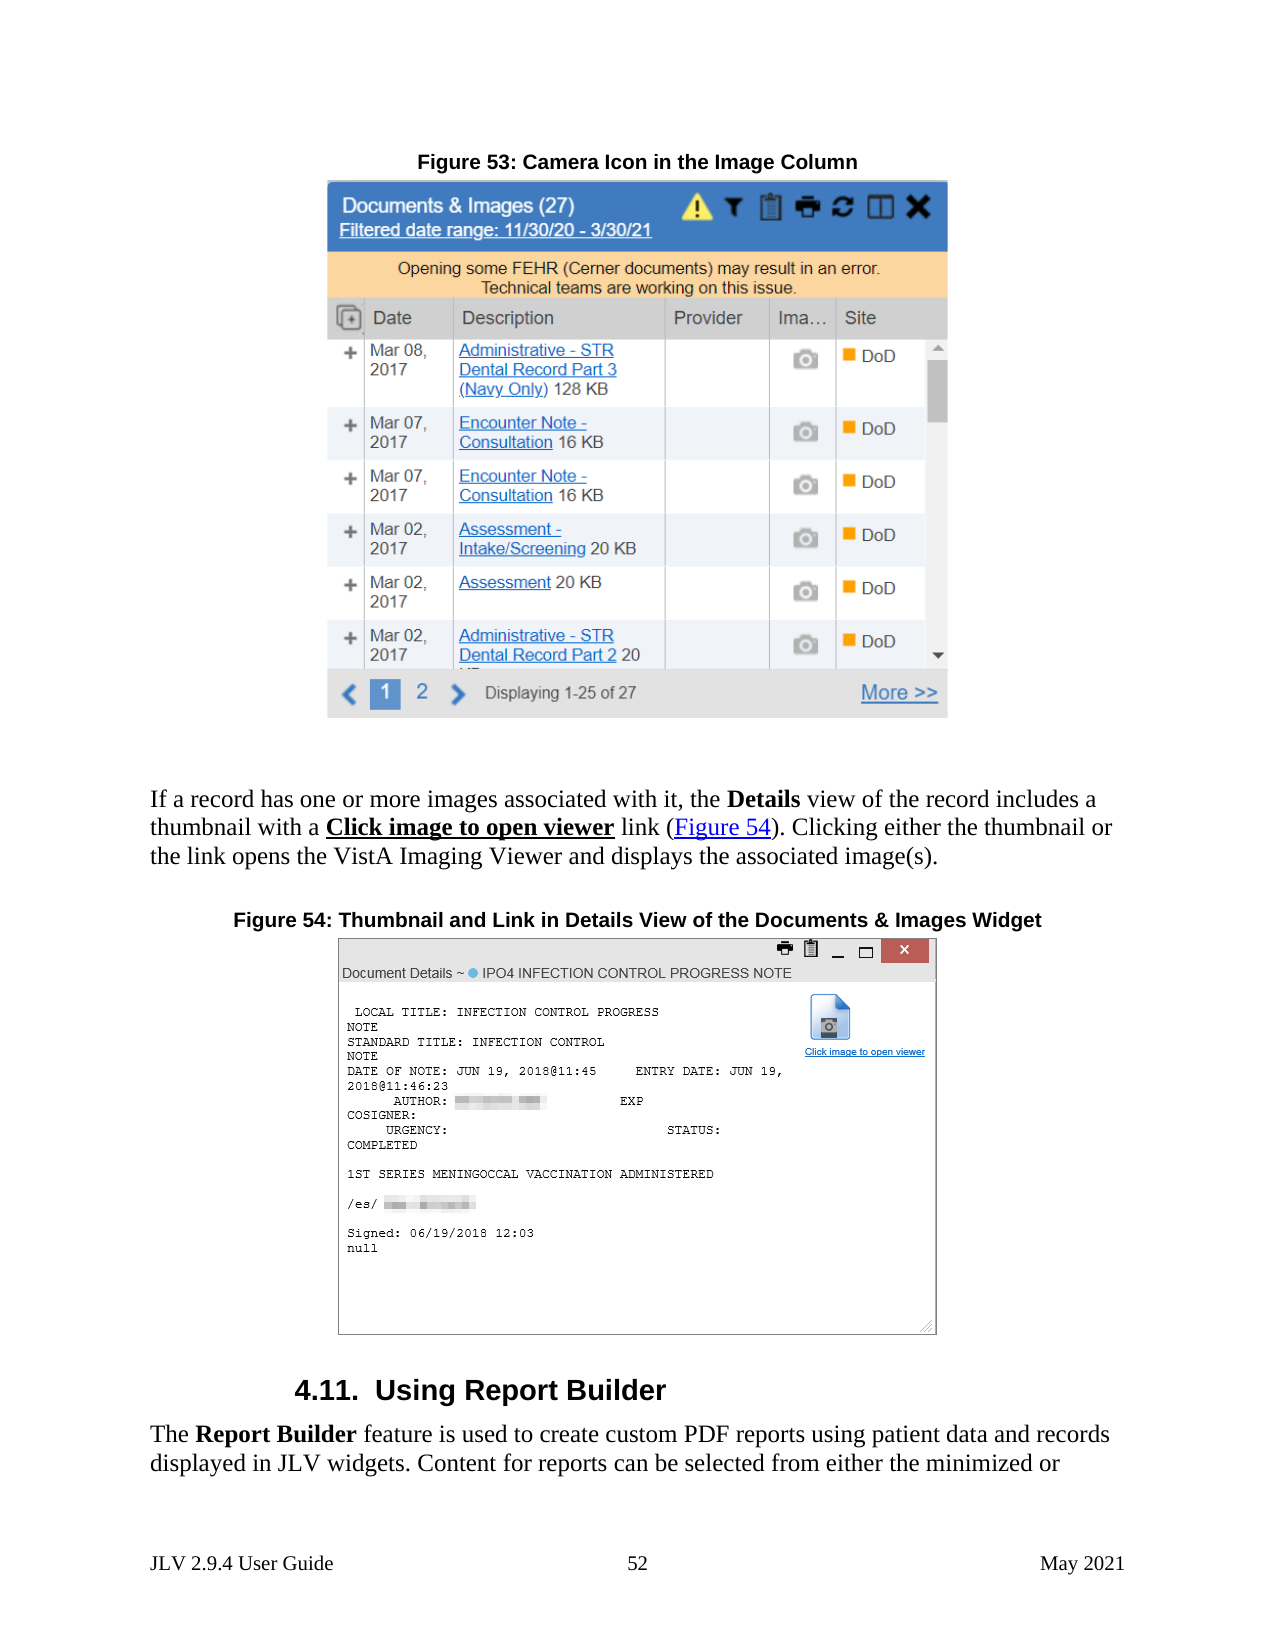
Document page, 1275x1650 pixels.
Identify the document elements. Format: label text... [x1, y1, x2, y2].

picture [339, 939, 936, 1334]
text If a record has one or more images associated with it, the Details view of the record includes a thumbnail with a Click image to open viewer link (Figure 54). Clicking either the thumbnail or the link opens the VistA Imaging Viewer and displays the associated image(s). [150, 784, 1125, 870]
text Figure 54: Thumbnail and Link in Details View of the Documents & Images Widget [150, 907, 1125, 931]
picture [327, 180, 948, 718]
subtitle Using Report Builder [294, 1373, 1125, 1406]
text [150, 1419, 1125, 1476]
text Figure 53: Camera Icon in the Image Column [150, 150, 1125, 174]
